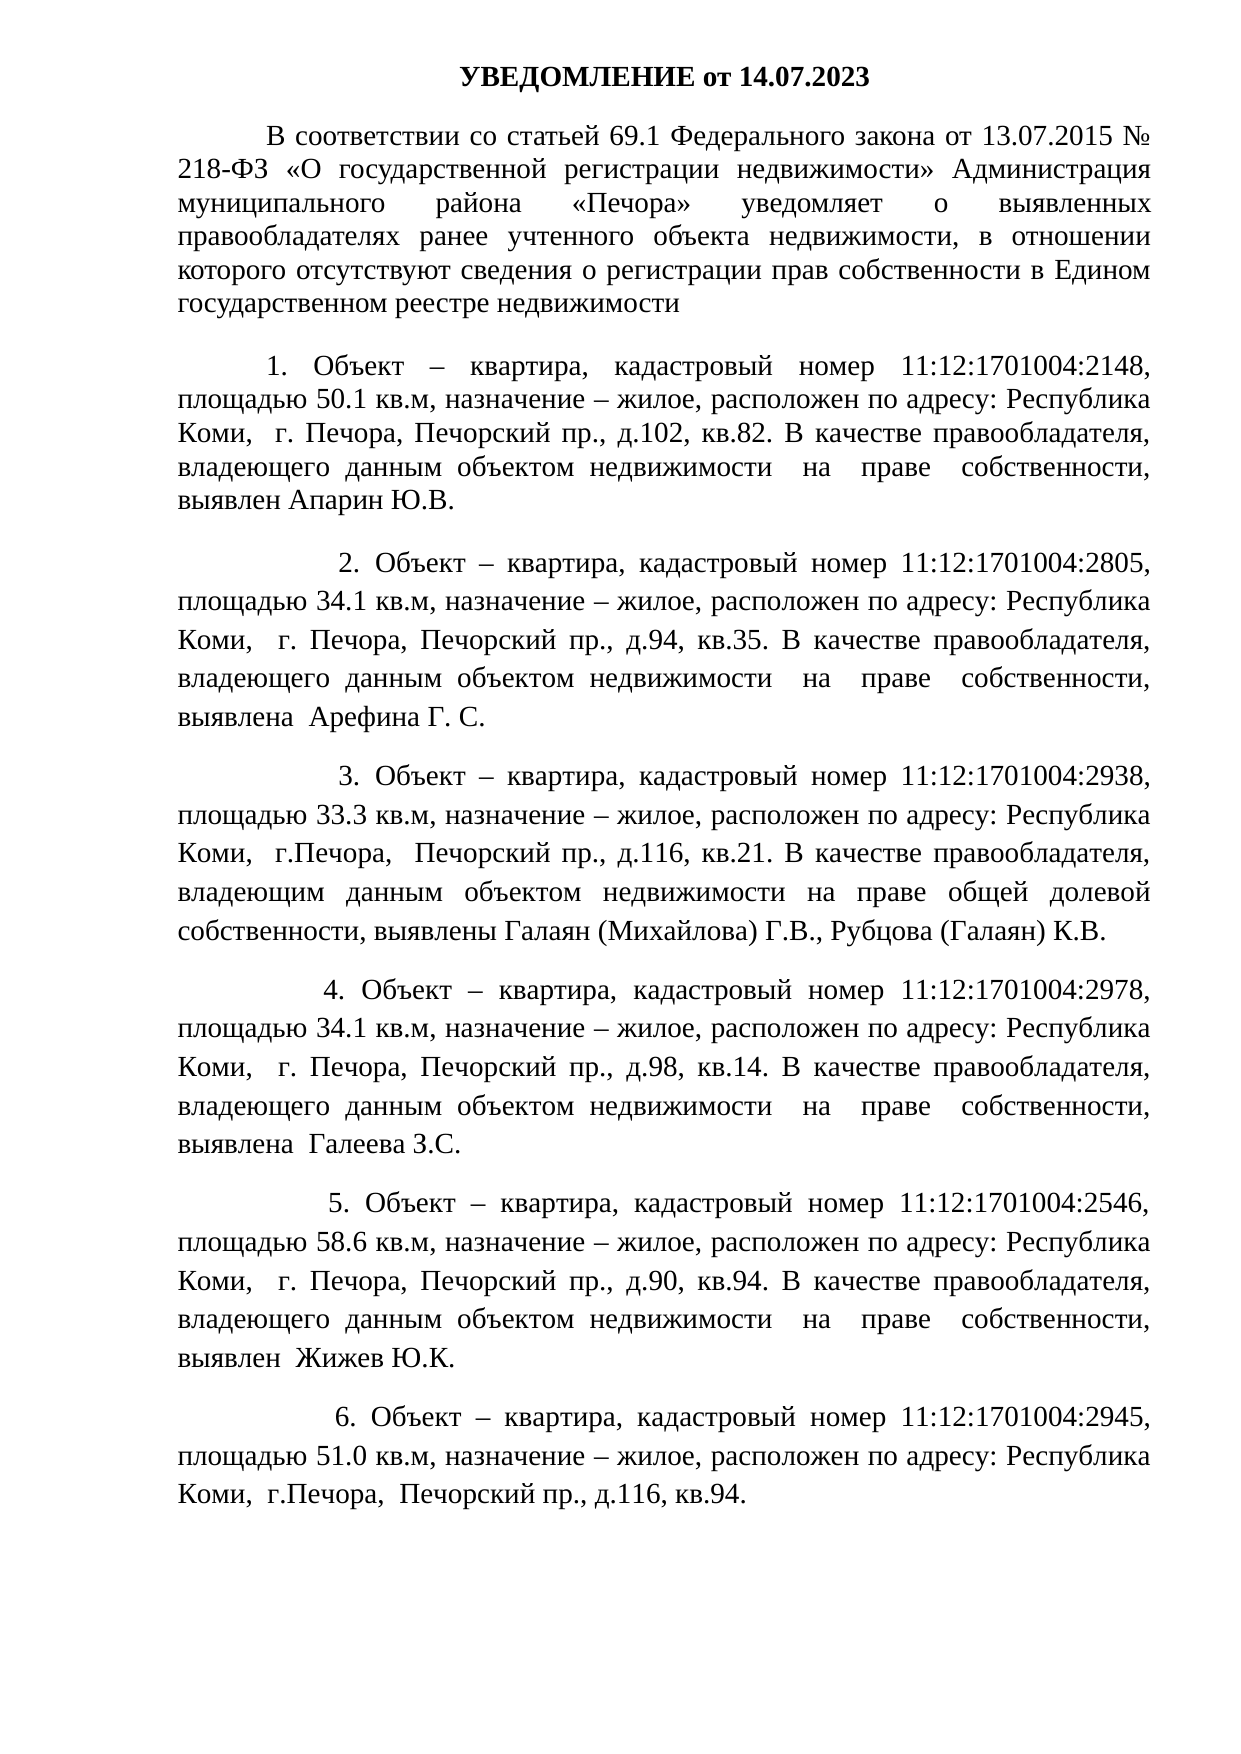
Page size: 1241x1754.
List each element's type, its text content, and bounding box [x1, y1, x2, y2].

text 6. Объект – квартира, кадастровый номер 11:12:1701004:2945, площадью 51.0 кв.м, назначение – жилое, расположен по адресу: Республика Коми, г.Печора, Печорский пр., д.116, кв.94. [177, 1399, 1152, 1510]
text УВЕДОМЛЕНИЕ от 14.07.2023 [177, 59, 1152, 93]
text 5. Объект – квартира, кадастровый номер 11:12:1701004:2546, площадью 58.6 кв.м, назначение – жилое, расположен по адресу: Республика Коми, г. Печора, Печорский пр., д.90, кв.94. В качестве правообладателя, владеющего данным объектом недвижимости на праве собственности, выявлен Жижев Ю.К. [177, 1186, 1152, 1373]
text 3. Объект – квартира, кадастровый номер 11:12:1701004:2938, площадью 33.3 кв.м, назначение – жилое, расположен по адресу: Республика Коми, г.Печора, Печорский пр., д.116, кв.21. В качестве правообладателя, владеющим данным объектом недвижимости на праве общей долевой собственности, выявлены Галаян (Михайлова) Г.В., Рубцова (Галаян) К.В. [177, 758, 1152, 946]
text 1. Объект – квартира, кадастровый номер 11:12:1701004:2148, площадью 50.1 кв.м, назначение – жилое, расположен по адресу: Республика Коми, г. Печора, Печорский пр., д.102, кв.82. В качестве правообладателя, владеющего данным объектом недвижимости на праве собственности, выявлен Апарин Ю.В. [177, 348, 1152, 516]
text 2. Объект – квартира, кадастровый номер 11:12:1701004:2805, площадью 34.1 кв.м, назначение – жилое, расположен по адресу: Республика Коми, г. Печора, Печорский пр., д.94, кв.35. В качестве правообладателя, владеющего данным объектом недвижимости на праве собственности, выявлена Арефина Г. С. [177, 545, 1152, 733]
text 4. Объект – квартира, кадастровый номер 11:12:1701004:2978, площадью 34.1 кв.м, назначение – жилое, расположен по адресу: Республика Коми, г. Печора, Печорский пр., д.98, кв.14. В качестве правообладателя, владеющего данным объектом недвижимости на праве собственности, выявлена Галеева З.С. [177, 972, 1152, 1160]
text В соответствии со статьей 69.1 Федерального закона от 13.07.2015 № 218-ФЗ «О государственной регистрации недвижимости» Администрация муниципального района «Печора» уведомляет о выявленных правообладателях ранее учтенного объекта недвижимости, в отношении которого отсутствуют сведения о регистрации прав собственности в Едином государственном реестре недвижимости [177, 118, 1152, 319]
